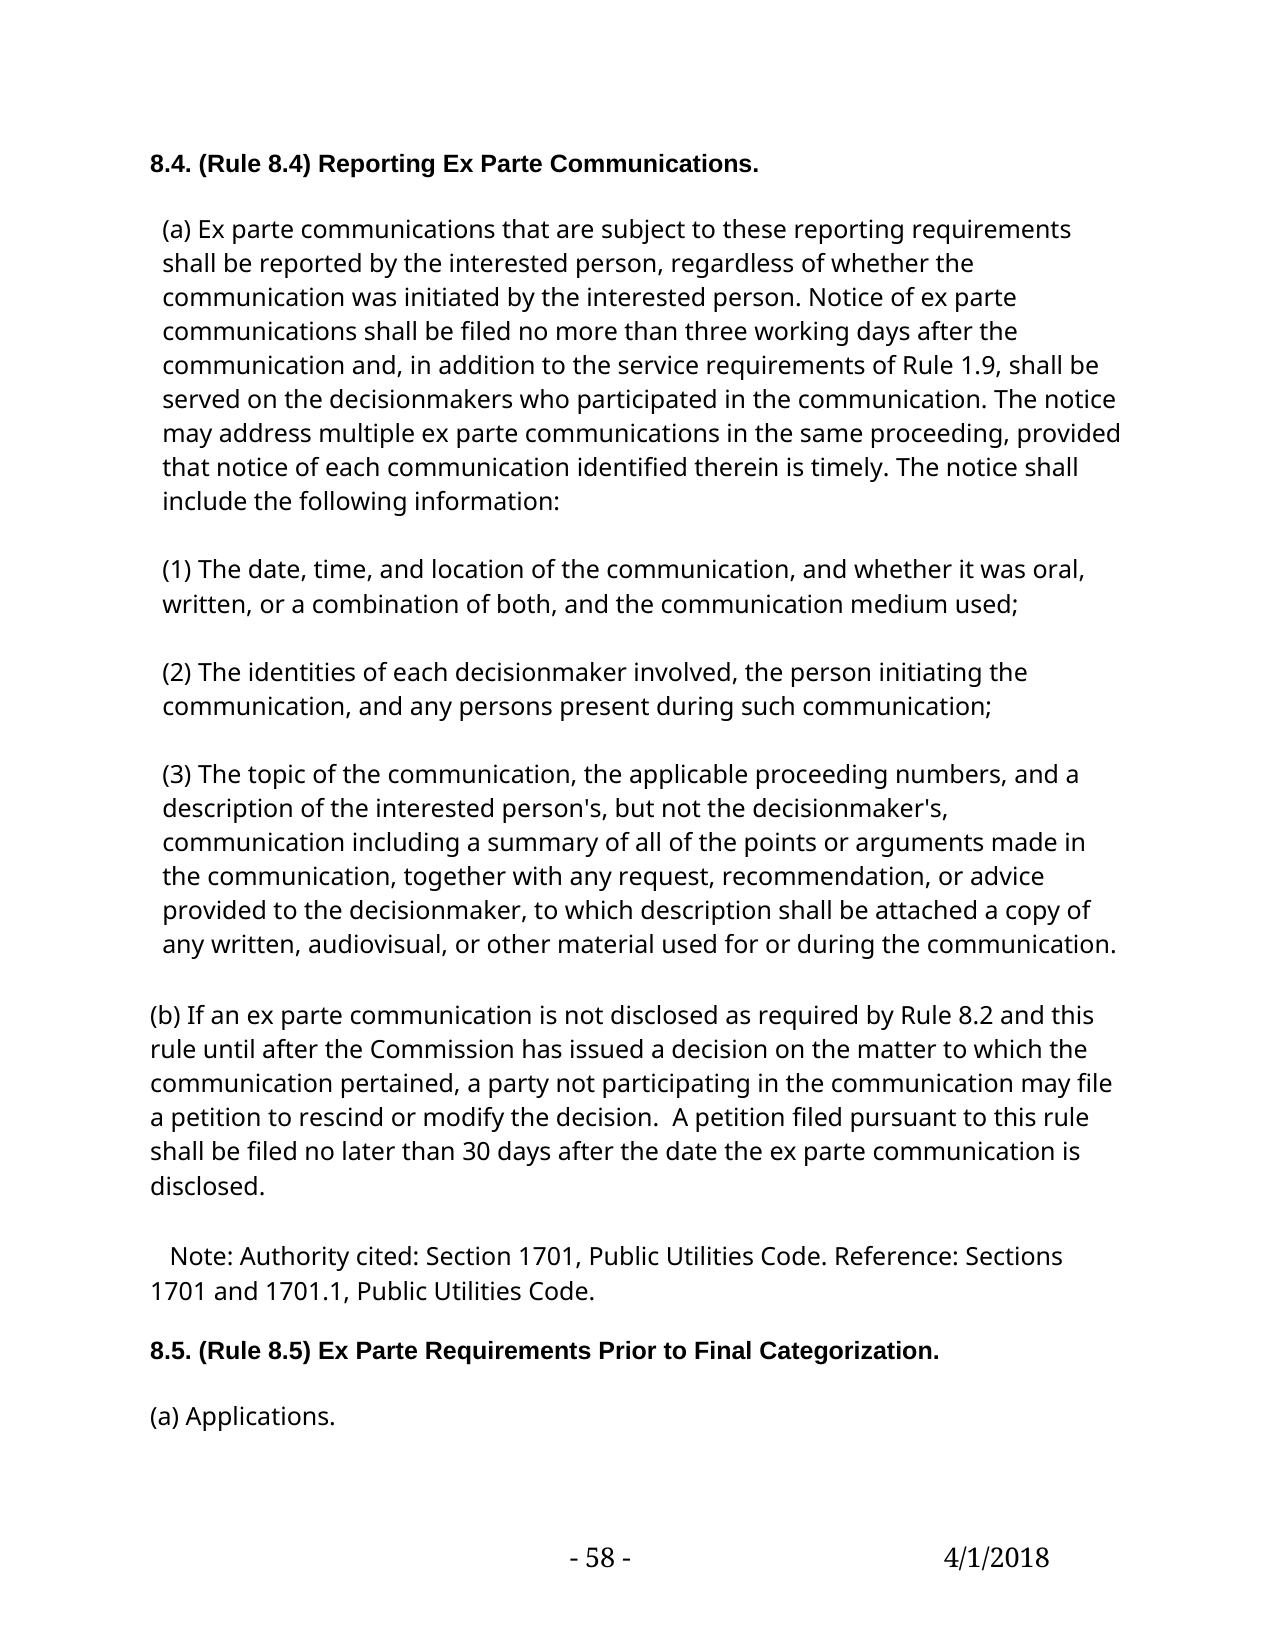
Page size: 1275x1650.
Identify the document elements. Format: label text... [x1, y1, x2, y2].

text (b) If an ex parte communication is not disclosed as required by Rule 8.2 and this rule until after the Commission has issued a decision on the matter to which the communication pertained, a party not participating in the communication may file a petition to rescind or modify the decision. A petition filed pursuant to this rule shall be filed no later than 30 days after the date the ex parte communication is disclosed. [150, 998, 1125, 1239]
text 8.4. (Rule 8.4) Reporting Ex Parte Communications. [150, 149, 1125, 177]
subtitle 8.5. (Rule 8.5) Ex Parte Requirements Prior to Final Categorization. [150, 1336, 1125, 1365]
text (a) Applications. [150, 1365, 1125, 1433]
text (a) Ex parte communications that are subject to these reporting requirements shall be reported by the interested person, regardless of whether the communication was initiated by the interested person. Notice of ex parte communications shall be filed no more than three working days after the communication and, in addition to the service requirements of Rule 1.9, shall be served on the decisionmakers who participated in the communication. The notice may address multiple ex parte communications in the same proceeding, provided that notice of each communication identified therein is timely. The notice shall include the following information: (1) The date, time, and location of the communication, and whether it was oral, written, or a combination of both, and the communication medium used; (2) The identities of each decisionmaker involved, the person initiating the communication, and any persons present during such communication; (3) The topic of the communication, the applicable proceeding numbers, and a description of the interested person's, but not the decisionmaker's, communication including a summary of all of the points or arguments made in the communication, together with any request, recommendation, or advice provided to the decisionmaker, to which description shall be attached a copy of any written, audiovisual, or other material used for or during the communication. [162, 177, 1125, 998]
text Note: Authority cited: Section 1701, Public Utilities Code. Reference: Sections 1701 and 1701.1, Public Utilities Code. [150, 1239, 1125, 1307]
